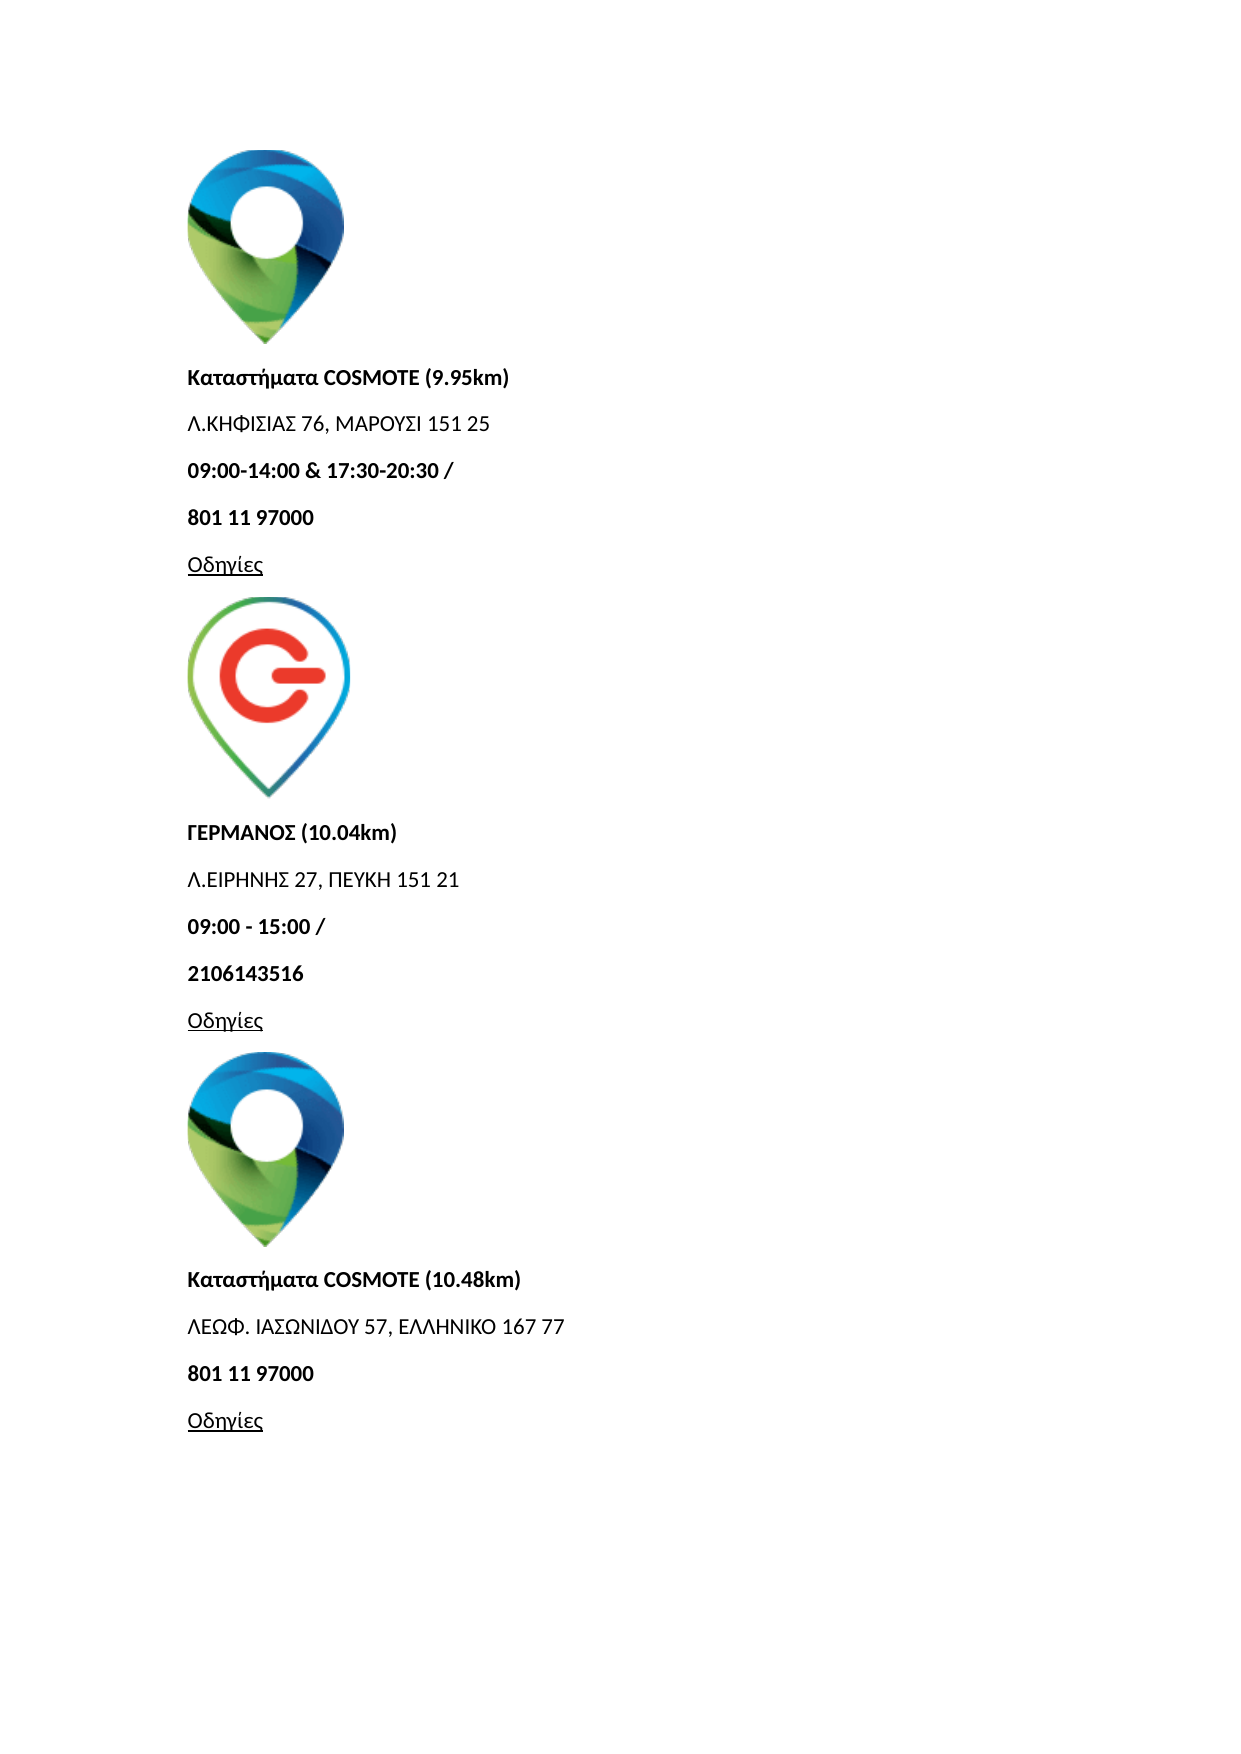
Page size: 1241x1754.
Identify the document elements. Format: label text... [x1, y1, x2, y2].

text Καταστήματα COSMOTE (10.48km) [187, 1265, 1053, 1293]
text ΓΕΡΜΑΝΟΣ (10.04km) [187, 818, 1053, 846]
text Καταστήματα COSMOTE (9.95km) [187, 363, 1053, 391]
picture [187, 1052, 344, 1247]
text 09:00 - 15:00 / [187, 912, 1053, 940]
text ΛΕΩΦ. ΙΑΣΩΝΙΔΟΥ 57, ΕΛΛΗΝΙΚΟ 167 77 [187, 1312, 1053, 1340]
text Οδηγίες [187, 1006, 1053, 1034]
picture [187, 597, 350, 800]
text 09:00-14:00 & 17:30-20:30 / [187, 456, 1053, 484]
text Λ.ΕΙΡΗΝΗΣ 27, ΠΕΥΚΗ 151 21 [187, 865, 1053, 893]
text Οδηγίες [187, 550, 1053, 578]
text Λ.ΚΗΦΙΣΙΑΣ 76, ΜΑΡΟΥΣΙ 151 25 [187, 409, 1053, 437]
text 801 11 97000 [187, 1359, 1053, 1387]
picture [187, 150, 344, 344]
text Οδηγίες [187, 1406, 1053, 1434]
text 2106143516 [187, 959, 1053, 987]
text 801 11 97000 [187, 503, 1053, 531]
